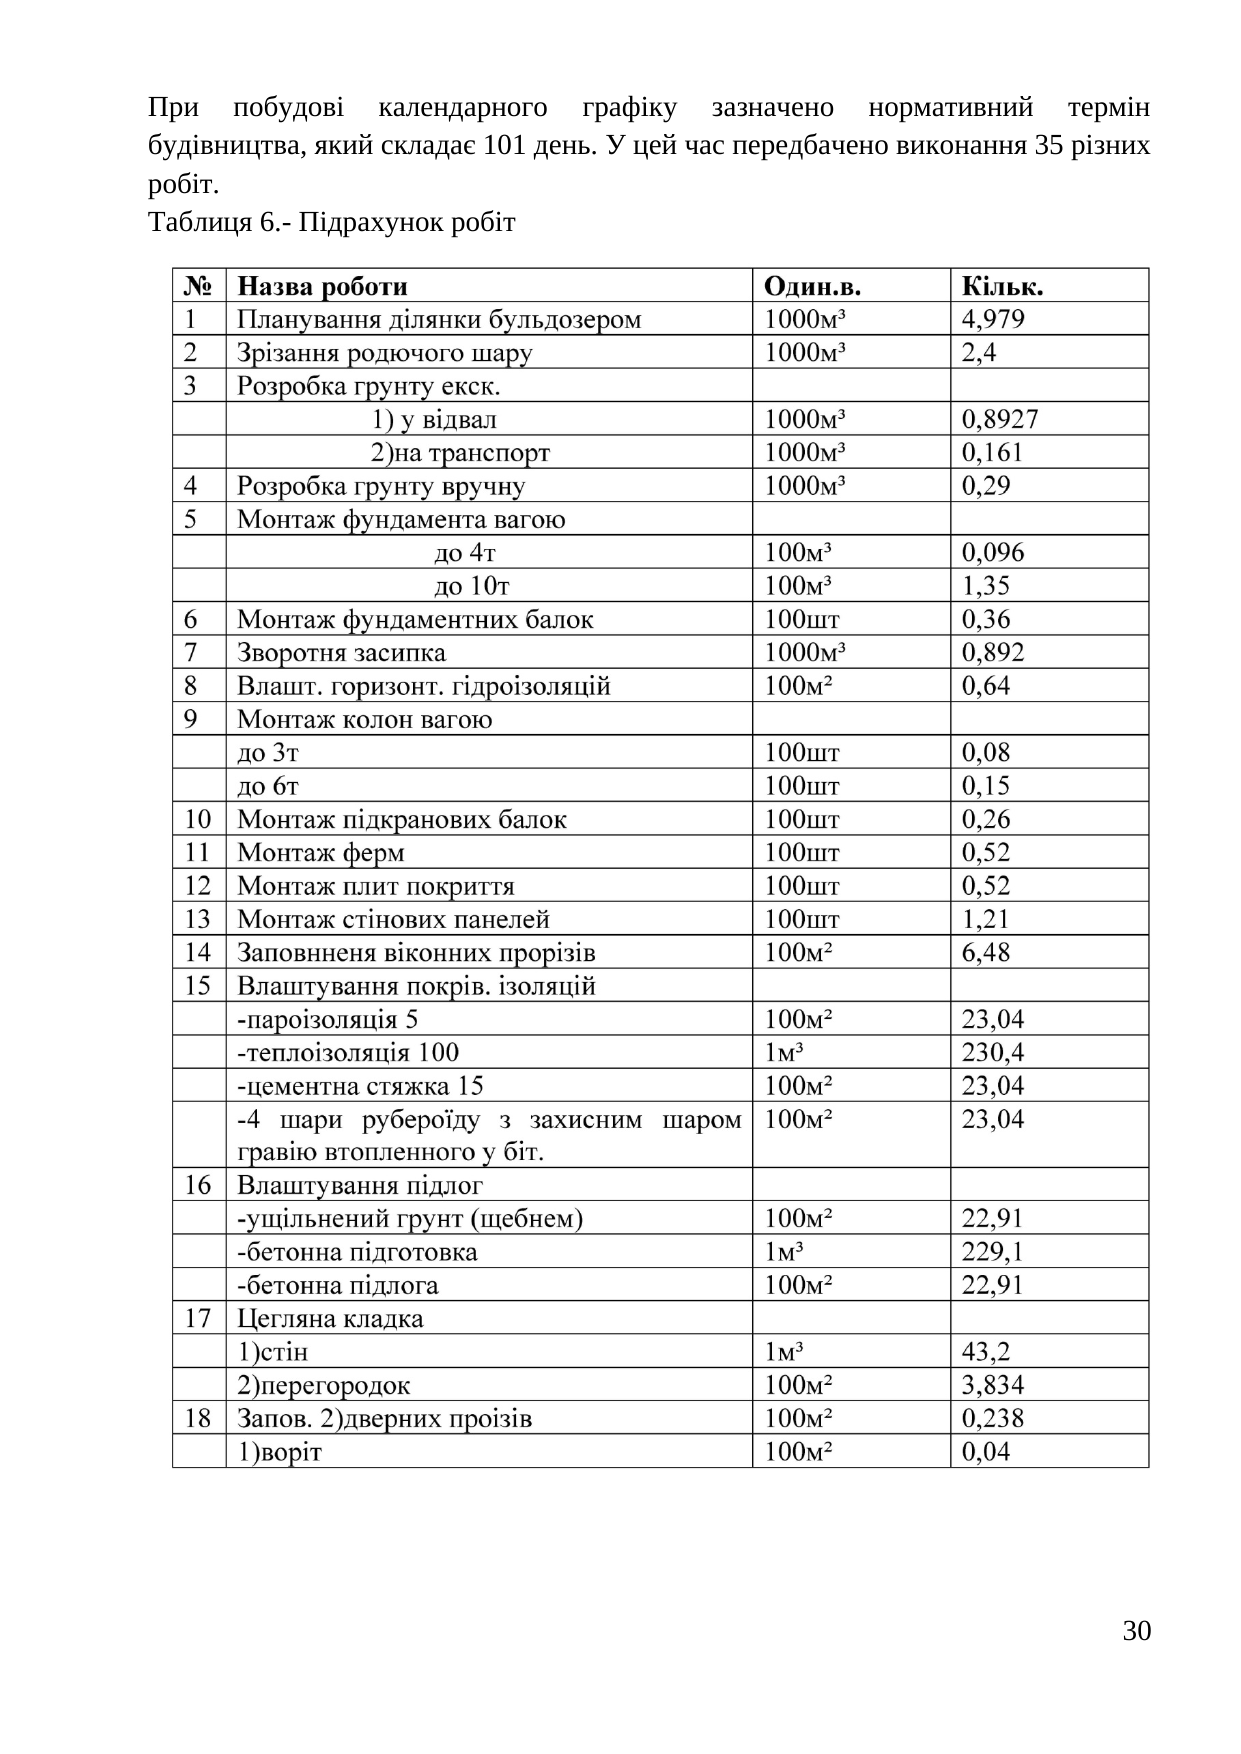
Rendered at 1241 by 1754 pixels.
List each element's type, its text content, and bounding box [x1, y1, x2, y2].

text Таблиця 6.- Підрахунок робіт [148, 204, 1152, 238]
picture [147, 263, 1152, 1478]
text При побудові календарного графіку зазначено нормативний термін будівництва, який складає 101 день. У цей час передбачено виконання 35 різних робіт. [148, 89, 1152, 199]
